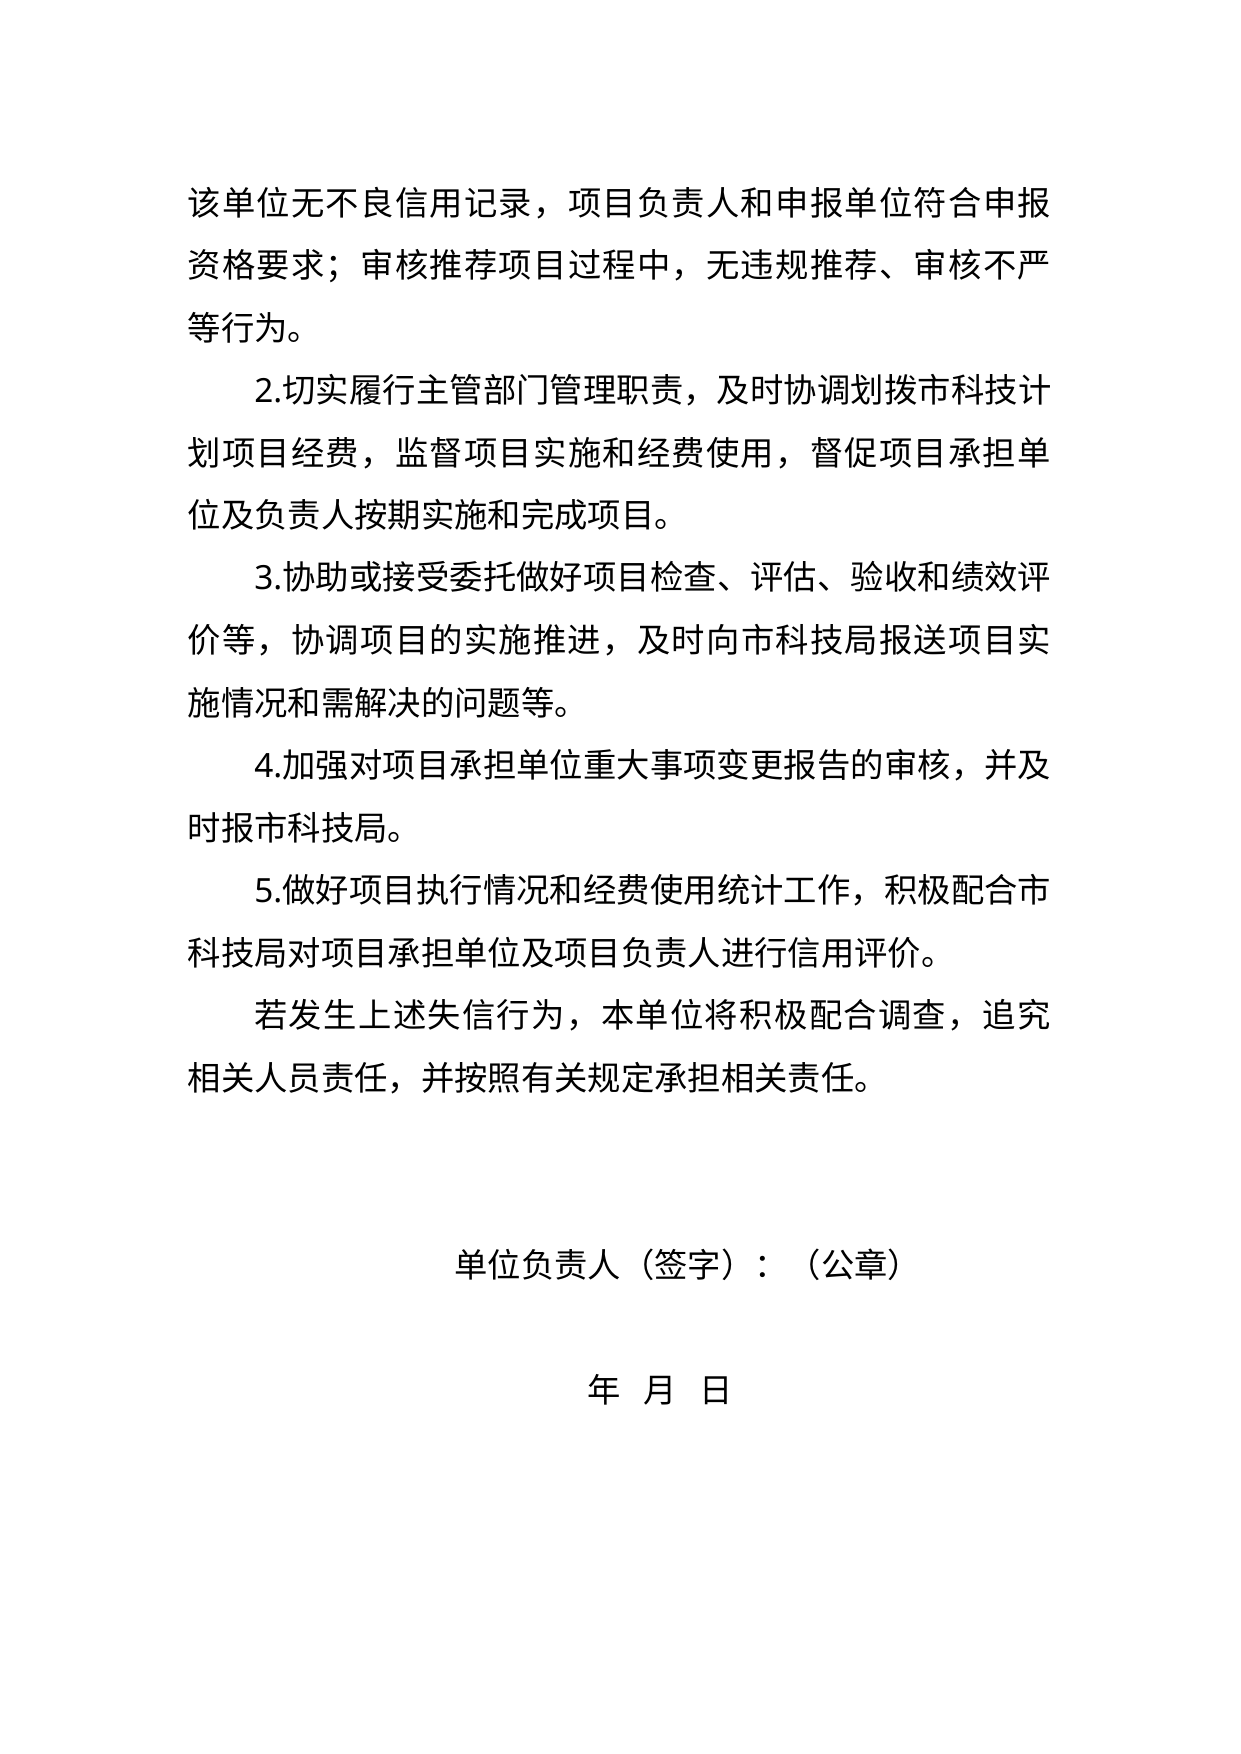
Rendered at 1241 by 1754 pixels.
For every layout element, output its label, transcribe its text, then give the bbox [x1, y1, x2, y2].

text 3.协助或接受委托做好项目检查、评估、验收和绩效评价等，协调项目的实施推进，及时向市科技局报送项目实施情况和需解决的问题等。 [187, 537, 1053, 724]
text 4.加强对项目承担单位重大事项变更报告的审核，并及时报市科技局。 [187, 724, 1053, 849]
text 若发生上述失信行为，本单位将积极配合调查，追究相关人员责任，并按照有关规定承担相关责任。 [187, 974, 1053, 1099]
text 2.切实履行主管部门管理职责，及时协调划拨市科技计划项目经费，监督项目实施和经费使用，督促项目承担单位及负责人按期实施和完成项目。 [187, 349, 1053, 537]
text 年 月 日 [187, 1349, 1053, 1412]
text 5.做好项目执行情况和经费使用统计工作，积极配合市科技局对项目承担单位及项目负责人进行信用评价。 [187, 849, 1053, 974]
text 单位负责人（签字）：（公章） [187, 1224, 1053, 1287]
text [187, 162, 1053, 349]
